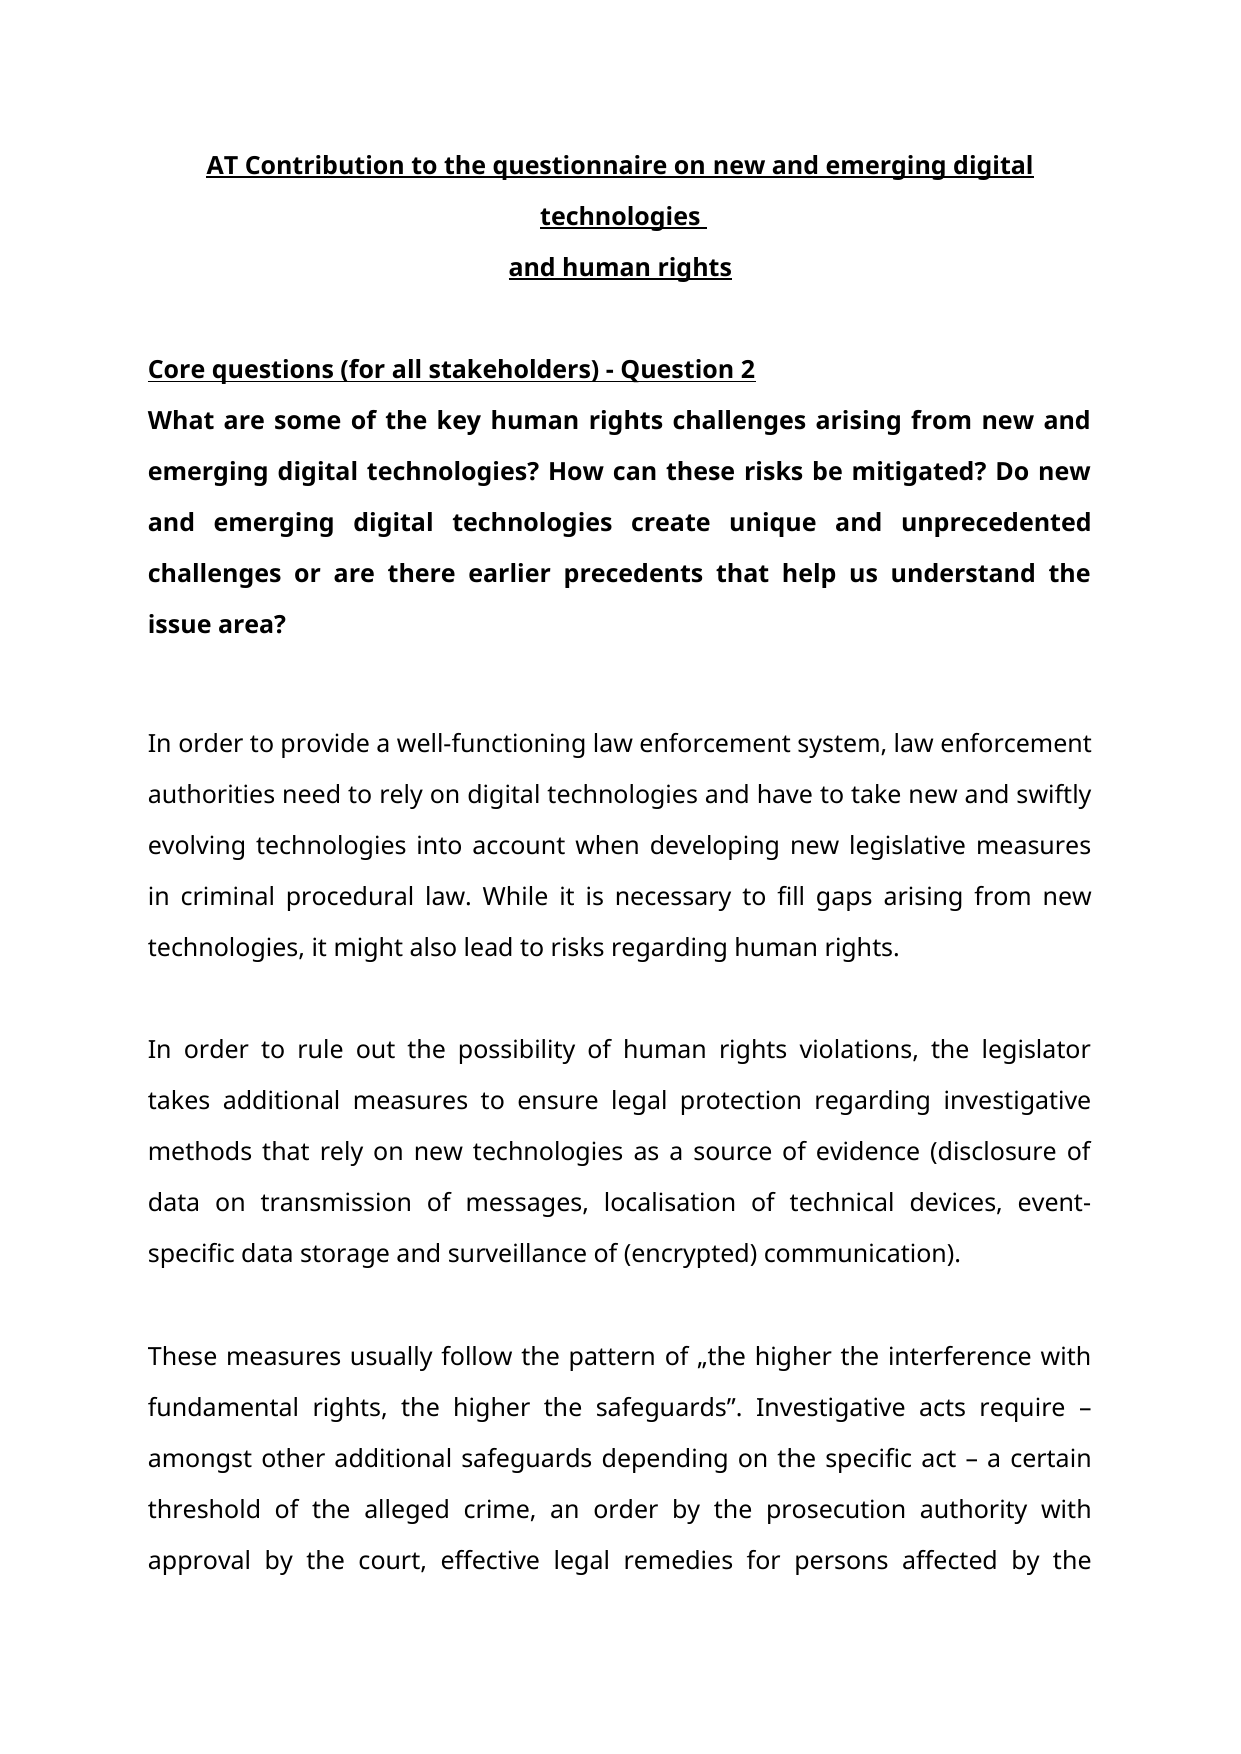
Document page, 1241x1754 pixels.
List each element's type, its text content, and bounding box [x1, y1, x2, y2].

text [148, 1338, 1093, 1576]
text and human rights [148, 250, 1093, 284]
text Core questions (for all stakeholders) - Question 2 [148, 352, 1093, 386]
text In order to rule out the possibility of human rights violations, the legislator takes additional measures to ensure legal protection regarding investigative methods that rely on new technologies as a source of evidence (disclosure of data on transmission of messages, localisation of technical devices, event-specific data storage and surveillance of (encrypted) communication). [148, 1032, 1093, 1270]
text In order to provide a well-functioning law enforcement system, law enforcement authorities need to rely on digital technologies and have to take new and swiftly evolving technologies into account when developing new legislative measures in criminal procedural law. While it is necessary to fill gaps arising from new technologies, it might also lead to risks regarding human rights. [148, 726, 1093, 964]
text AT Contribution to the questionnaire on new and emerging digital technologies [148, 148, 1093, 233]
text What are some of the key human rights challenges arising from new and emerging digital technologies? How can these risks be mitigated? Do new and emerging digital technologies create unique and unprecedented challenges or are there earlier precedents that help us understand the issue area? [148, 403, 1093, 641]
